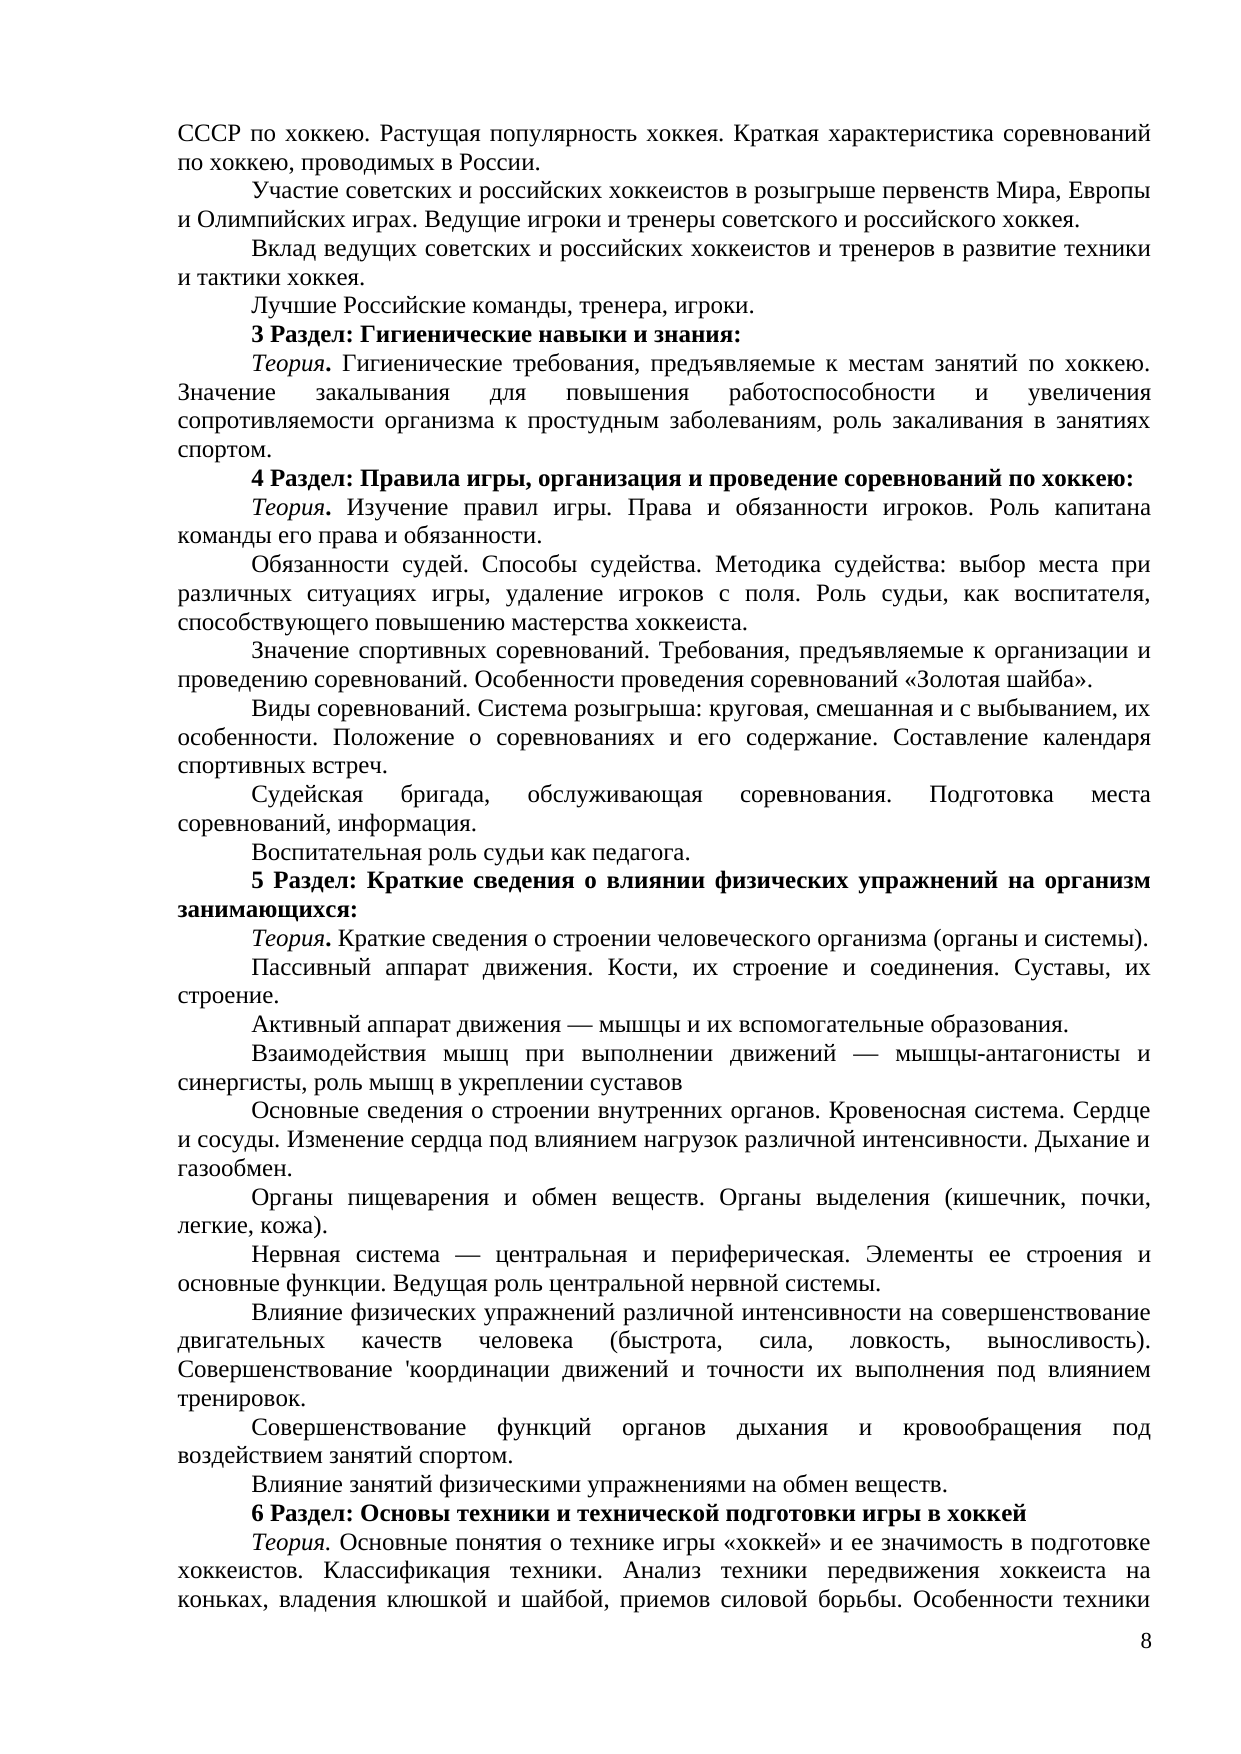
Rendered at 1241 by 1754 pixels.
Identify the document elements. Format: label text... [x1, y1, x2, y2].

text Органы пищеварения и обмен веществ. Органы выделения (кишечник, почки, легкие, кожа). [177, 1182, 1152, 1239]
text Основные сведения о строении внутренних органов. Кровеносная система. Сердце и сосуды. Изменение сердца под влиянием нагрузок различной интенсивности. Дыхание и газообмен. [177, 1096, 1152, 1182]
text Теория. Изучение правил игры. Права и обязанности игроков. Роль капитана команды его права и обязанности. [177, 492, 1152, 549]
text Теория. Краткие сведения о строении человеческого организма (органы и системы). [177, 923, 1152, 952]
text Влияние занятий физическими упражнениями на обмен веществ. [177, 1469, 1152, 1498]
text 6 Раздел: Основы техники и технической подготовки игры в хоккей [177, 1498, 1152, 1527]
text Взаимодействия мышц при выполнении движений — мышцы-антагонисты и синергисты, роль мышц в укреплении суставов [177, 1038, 1152, 1096]
text 5 Раздел: Краткие сведения о влиянии физических упражнений на организм занимающихся: [177, 866, 1152, 923]
text 3 Раздел: Гигиенические навыки и знания: [177, 319, 1152, 348]
text Виды соревнований. Система розыгрыша: круговая, смешанная и с выбыванием, их особенности. Положение о соревнованиях и его содержание. Составление календаря спортивных встреч. [177, 693, 1152, 779]
text Активный аппарат движения — мышцы и их вспомогательные образования. [177, 1009, 1152, 1038]
text Вклад ведущих советских и российских хоккеистов и тренеров в развитие техники и тактики хоккея. [177, 233, 1152, 291]
text Пассивный аппарат движения. Кости, их строение и соединения. Суставы, их строение. [177, 952, 1152, 1009]
text Воспитательная роль судьи как педагога. [177, 837, 1152, 866]
text Значение спортивных соревнований. Требования, предъявляемые к организации и проведению соревнований. Особенности проведения соревнований «Золотая шайба». [177, 636, 1152, 693]
text Лучшие Российские команды, тренера, игроки. [177, 291, 1152, 319]
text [177, 1527, 1152, 1613]
text 4 Раздел: Правила игры, организация и проведение соревнований по хоккею: [177, 463, 1152, 492]
text Теория. Гигиенические требования, предъявляемые к местам занятий по хоккею. Значение закалывания для повышения работоспособности и увеличения сопротивляемости организма к простудным заболеваниям, роль закаливания в занятиях спортом. [177, 348, 1152, 463]
text Обязанности судей. Способы судейства. Методика судейства: выбор места при различных ситуациях игры, удаление игроков с поля. Роль судьи, как воспитателя, способствующего повышению мастерства хоккеиста. [177, 549, 1152, 636]
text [177, 118, 1152, 176]
text Влияние физических упражнений различной интенсивности на совершенствование двигательных качеств человека (быстрота, сила, ловкость, выносливость). Совершенствование 'координации движений и точности их выполнения под влиянием тренировок. [177, 1297, 1152, 1412]
text Совершенствование функций органов дыхания и кровообращения под воздействием занятий спортом. [177, 1412, 1152, 1469]
text Судейская бригада, обслуживающая соревнования. Подготовка места соревнований, информация. [177, 779, 1152, 837]
text Участие советских и российских хоккеистов в розыгрыше первенств Мира, Европы и Олимпийских играх. Ведущие игроки и тренеры советского и российского хоккея. [177, 176, 1152, 233]
text Нервная система — центральная и периферическая. Элементы ее строения и основные функции. Ведущая роль центральной нервной системы. [177, 1239, 1152, 1297]
